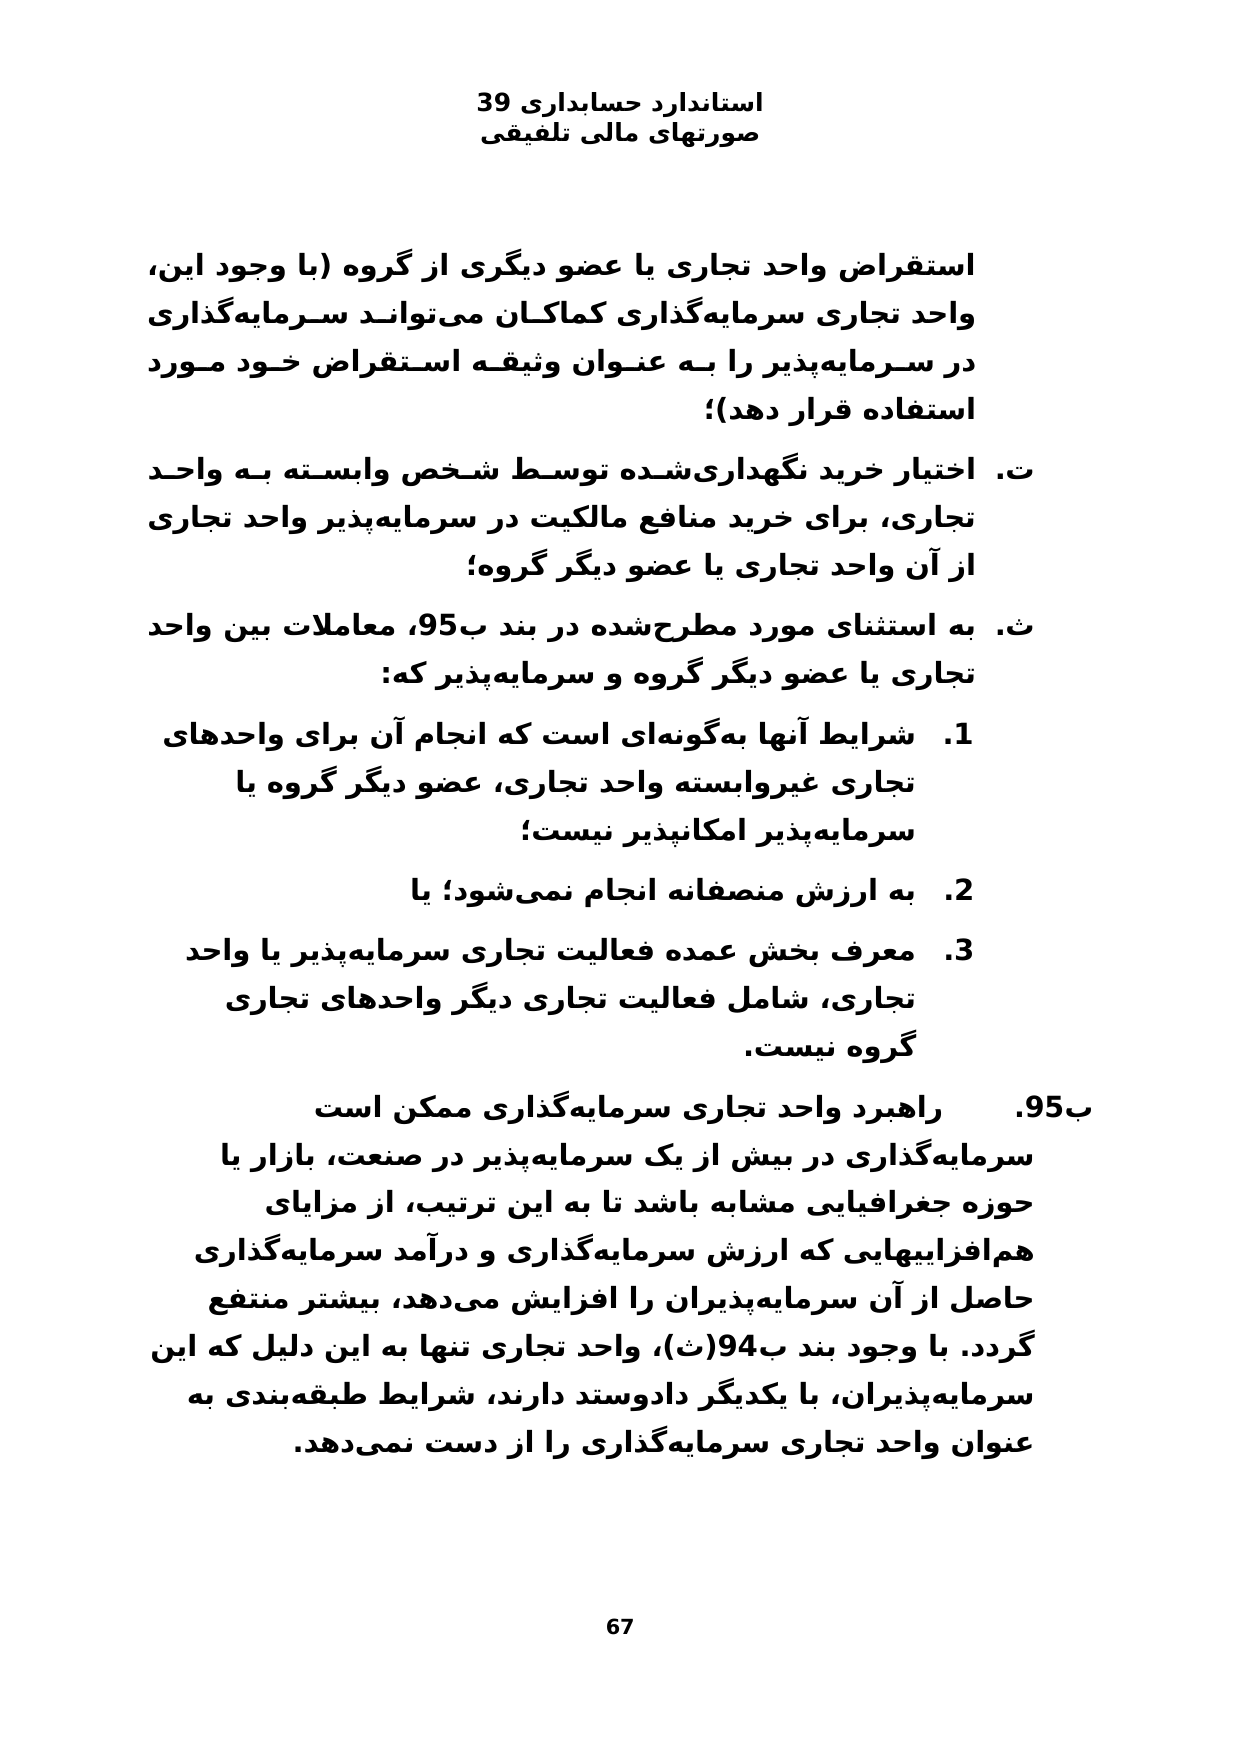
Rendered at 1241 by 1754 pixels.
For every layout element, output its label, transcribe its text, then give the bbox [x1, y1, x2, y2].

text 1. شرایط آنها به‌گونه‌ای است که انجام آن برای واحدهای تجاری غیروابسته واحد تجاری، عضو دیگر گروه یا سرمایه‌پذیر امکانپذیر نیست؛ [147, 706, 975, 849]
text 2. به ارزش منصفانه انجام نمی‌شود؛ یا [147, 862, 975, 910]
text ب95. راهبرد واحد تجاری سرمایه‌گذاری ممکن است سرمایه‌گذاری در بیش از یک سرمایه‌پذیر در صنعت، بازار یا حوزه جغرافیایی مشابه باشد تا به این ترتیب، از مزایای هم‌افزاییهایی که ارزش سرمایه‌گذاری و درآمد سرمایه‌گذاری حاصل از آن سرمایه‌پذیران را افزایش می‌دهد، بیشتر منتفع گردد. با وجود بند ب94(ث)، واحد تجاری تنها به این دلیل که این سرمایه‌پذیران، با یکدیگر دادوستد دارند، شرایط طبقه‌بندی به عنوان واحد تجاری سرمایه‌گذاری را از دست نمی‌دهد. [147, 1079, 1093, 1462]
text ث. به استثنای مورد مطرح‌شده در بند ب95، معاملات بین واحد تجاری یا عضو دیگر گروه و سرمایه‌پذیر که: [147, 597, 1035, 693]
text ت. اختیار خرید نگهداری‌شده توسط شخص وابسته به واحد تجاری، برای خرید منافع مالکیت در سرمایه‌پذیر واحد تجاری از آن واحد تجاری یا عضو دیگر گروه؛ [147, 441, 1035, 585]
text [147, 237, 1035, 429]
text 3. معرف بخش عمده فعالیت تجاری سرمایه‌پذیر یا واحد تجاری، شامل فعالیت تجاری دیگر واحدهای تجاری گروه نیست. [147, 922, 975, 1066]
